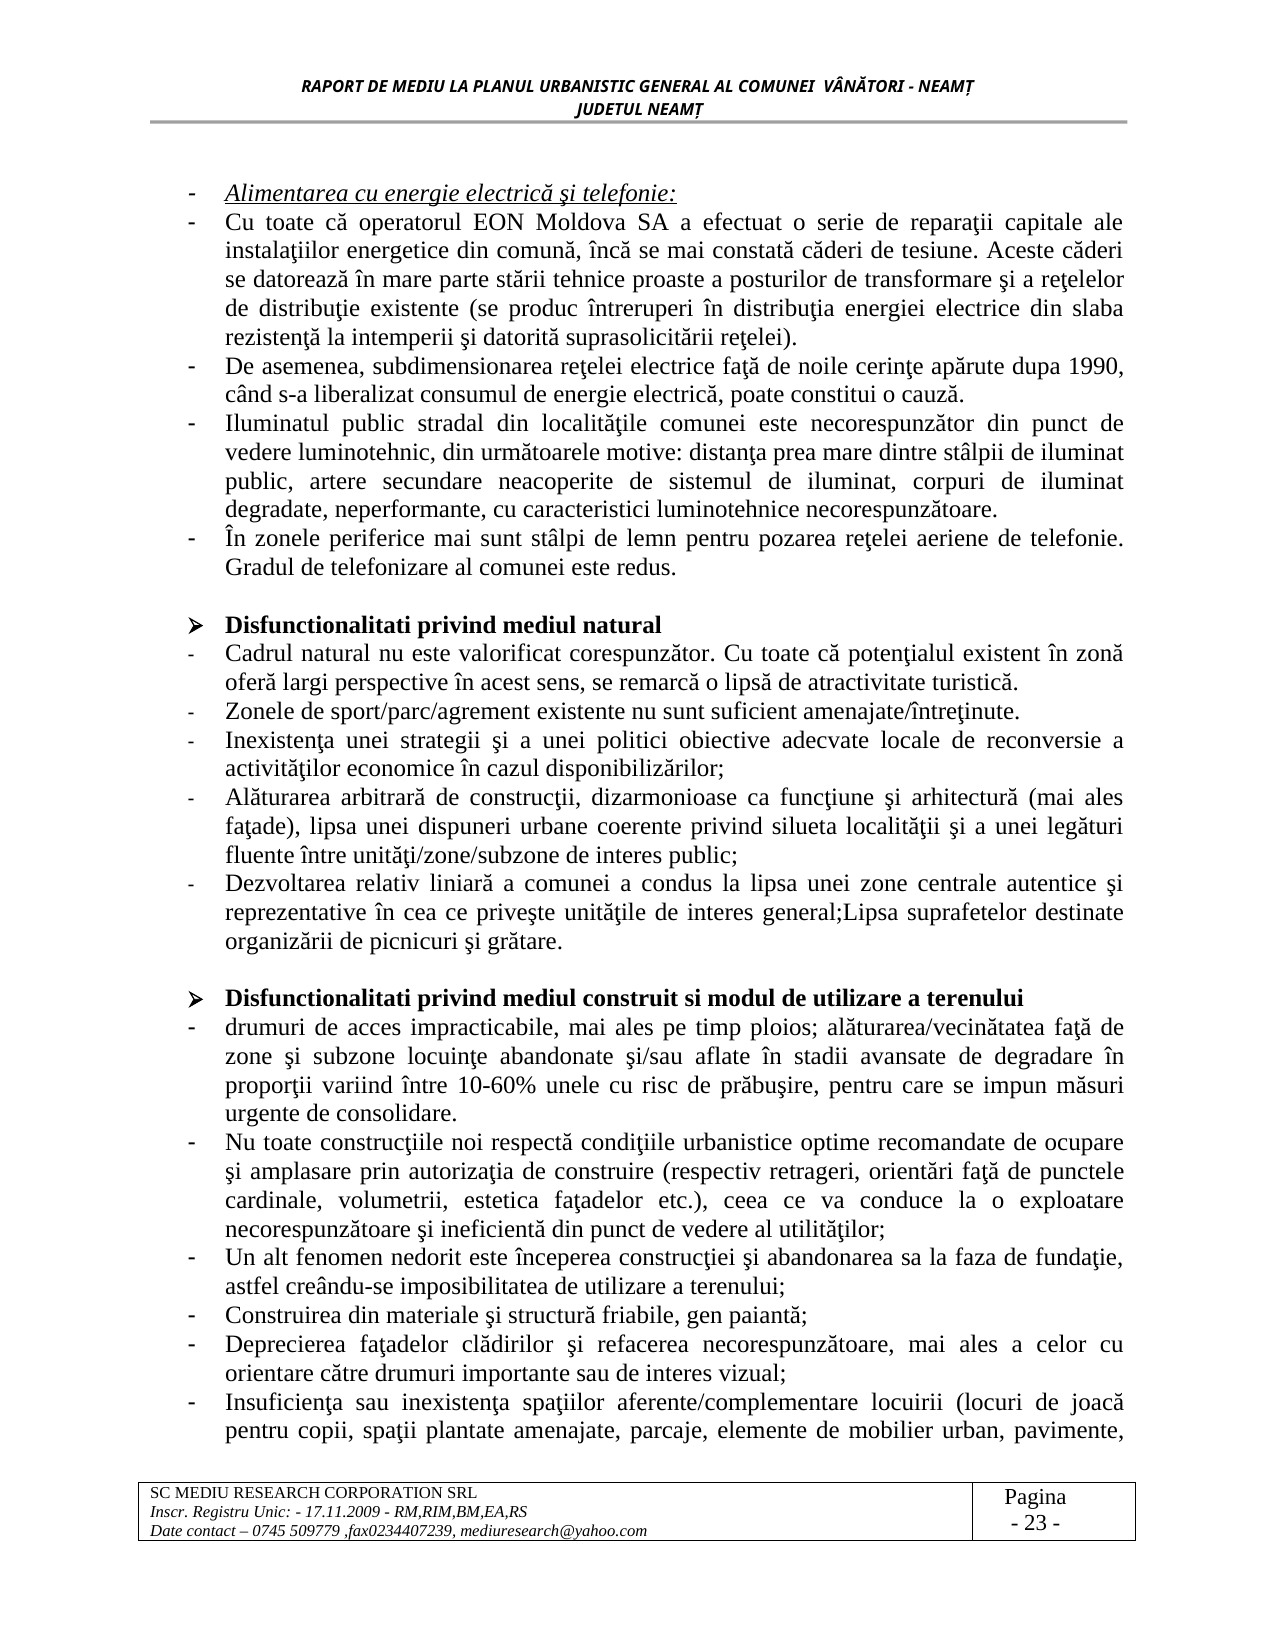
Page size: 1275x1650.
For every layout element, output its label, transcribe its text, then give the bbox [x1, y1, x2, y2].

list Alimentarea cu energie electrică şi telefonie: [187, 178, 1125, 207]
list Construirea din materiale şi structură friabile, gen paiantă; [187, 1300, 1125, 1329]
list Dezvoltarea relativ liniară a comunei a condus la lipsa unei zone centrale autentice şi reprezentative în cea ce priveşte unităţile de interes general;Lipsa suprafetelor destinate organizării de picnicuri şi grătare. [187, 868, 1125, 955]
list Deprecierea faţadelor clădirilor şi refacerea necorespunzătoare, mai ales a celor cu orientare către drumuri importante sau de interes vizual; [187, 1329, 1125, 1386]
list Un alt fenomen nedorit este începerea construcţiei şi abandonarea sa la faza de fundaţie, astfel creându-se imposibilitatea de utilizare a terenului; [187, 1242, 1125, 1300]
list În zonele periferice mai sunt stâlpi de lemn pentru pozarea reţelei aeriene de telefonie. Gradul de telefonizare al comunei este redus. [187, 523, 1125, 581]
list Inexistenţa unei strategii şi a unei politici obiective adecvate locale de reconversie a activităţilor economice în cazul disponibilizărilor; [187, 725, 1125, 782]
list Cu toate că operatorul EON Moldova SA a efectuat o serie de reparaţii capitale ale instalaţiilor energetice din comună, încă se mai constată căderi de tesiune. Aceste căderi se datorează în mare parte stării tehnice proaste a posturilor de transformare şi a reţelelor de distribuţie existente (se produc întreruperi în distribuţia energiei electrice din slaba rezistenţă la intemperii şi datorită suprasolicitării reţelei). [187, 207, 1125, 351]
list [187, 1386, 1125, 1444]
list Zonele de sport/parc/agrement existente nu sunt suficient amenajate/întreţinute. [187, 696, 1125, 725]
list Disfunctionalitati privind mediul natural [187, 610, 1125, 638]
list Cadrul natural nu este valorificat corespunzător. Cu toate că potenţialul existent în zonă oferă largi perspective în acest sens, se remarcă o lipsă de atractivitate turistică. [187, 638, 1125, 696]
list Iluminatul public stradal din localităţile comunei este necorespunzător din punct de vedere luminotehnic, din următoarele motive: distanţa prea mare dintre stâlpii de iluminat public, artere secundare neacoperite de sistemul de iluminat, corpuri de iluminat degradate, neperformante, cu caracteristici luminotehnice necorespunzătoare. [187, 408, 1125, 523]
list Alăturarea arbitrară de construcţii, dizarmonioase ca funcţiune şi arhitectură (mai ales faţade), lipsa unei dispuneri urbane coerente privind silueta localităţii şi a unei legături fluente între unităţi/zone/subzone de interes public; [187, 782, 1125, 868]
list Nu toate construcţiile noi respectă condiţiile urbanistice optime recomandate de ocupare şi amplasare prin autorizaţia de construire (respectiv retrageri, orientări faţă de punctele cardinale, volumetrii, estetica faţadelor etc.), ceea ce va conduce la o exploatare necorespunzătoare şi ineficientă din punct de vedere al utilităţilor; [187, 1127, 1125, 1242]
list De asemenea, subdimensionarea reţelei electrice faţă de noile cerinţe apărute dupa 1990, când s-a liberalizat consumul de energie electrică, poate constitui o cauză. [187, 351, 1125, 408]
list Disfunctionalitati privind mediul construit si modul de utilizare a terenului [187, 983, 1125, 1012]
list drumuri de acces impracticabile, mai ales pe timp ploios; alăturarea/vecinătatea faţă de zone şi subzone locuinţe abandonate şi/sau aflate în stadii avansate de degradare în proporţii variind între 10-60% unele cu risc de prăbuşire, pentru care se impun măsuri urgente de consolidare. [187, 1012, 1125, 1127]
